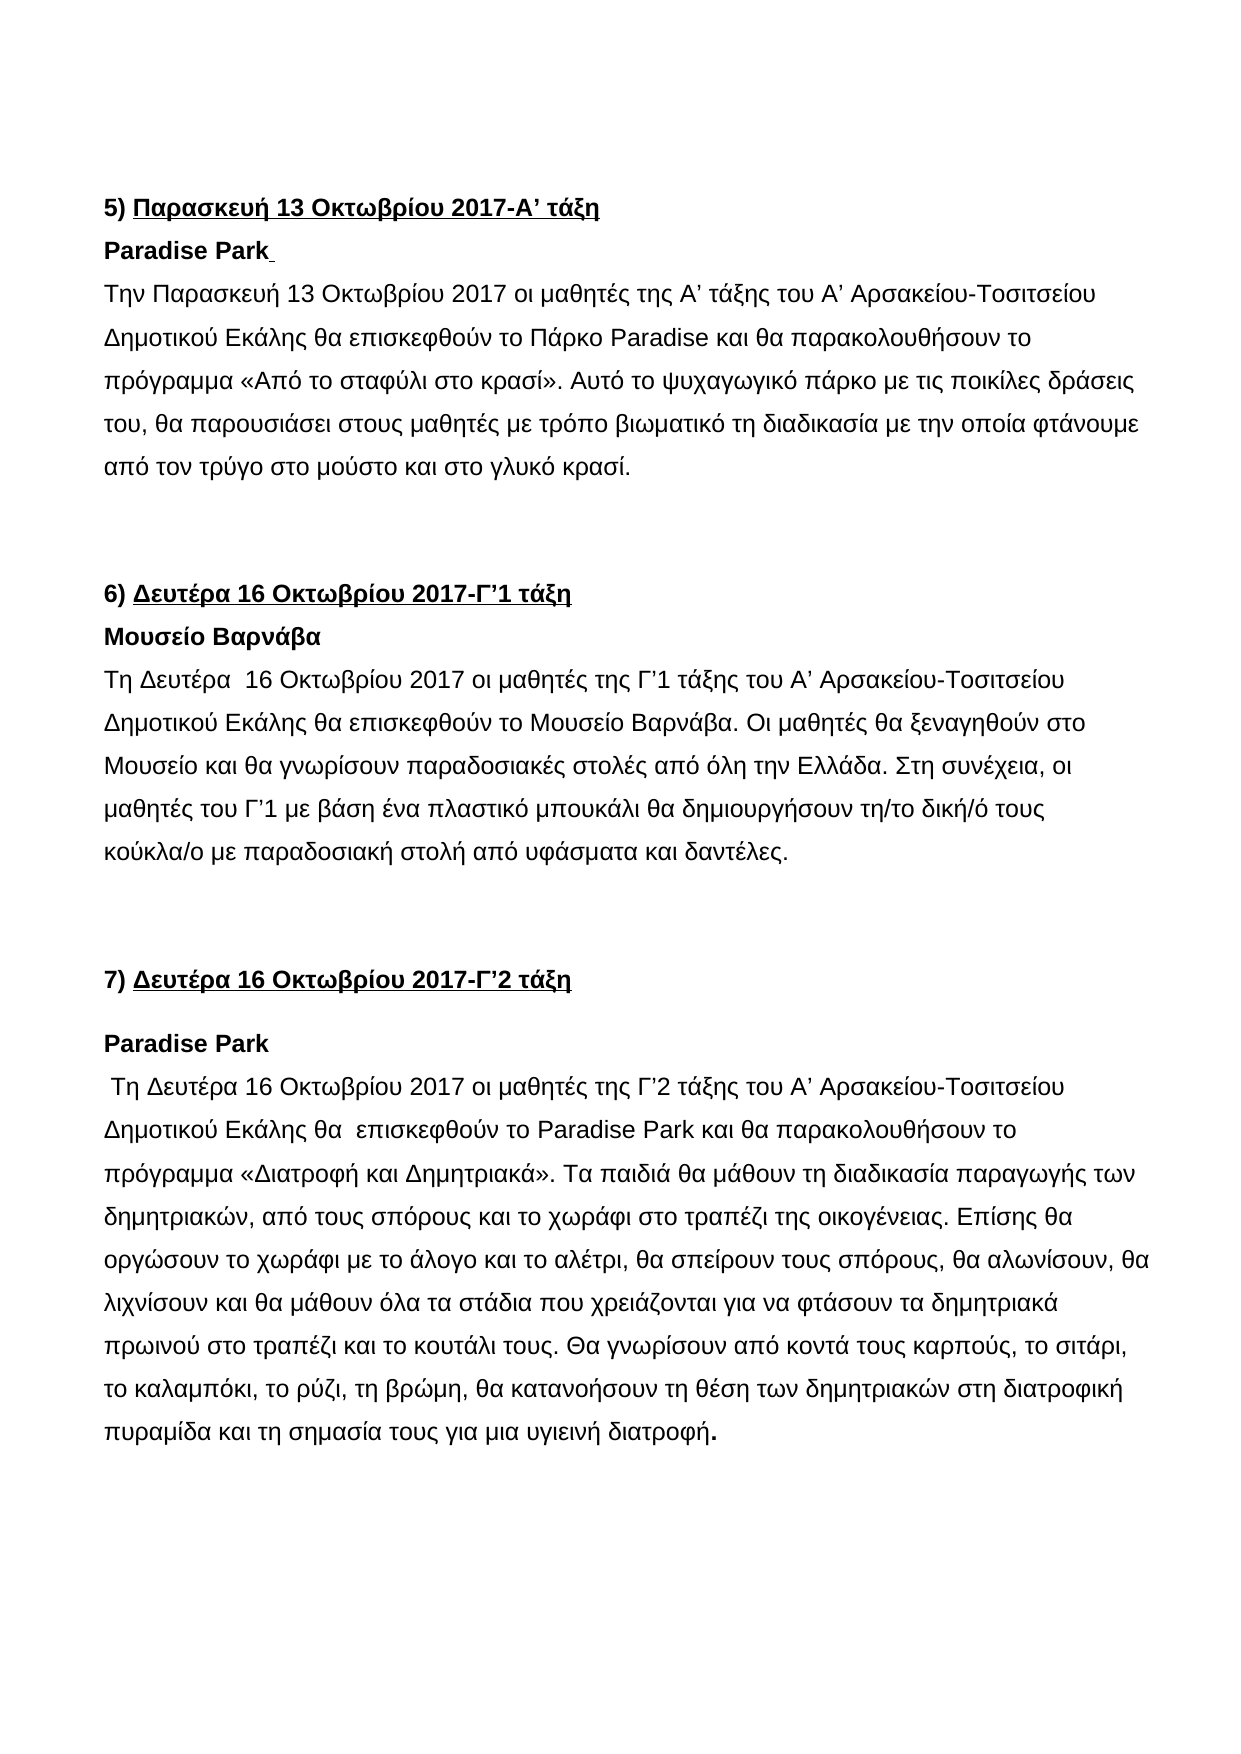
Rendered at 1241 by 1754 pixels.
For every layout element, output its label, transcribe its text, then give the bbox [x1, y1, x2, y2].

text 6) Δευτέρα 16 Οκτωβρίου 2017-Γ’1 τάξη Μουσείο Βαρνάβα Τη Δευτέρα 16 Οκτωβρίου 2017 οι μαθητές της Γ’1 τάξης του Α’ Αρσακείου-Τοσιτσείου Δημοτικού Εκάλης θα επισκεφθούν το Μουσείο Βαρνάβα. Οι μαθητές θα ξεναγηθούν στο Μουσείο και θα γνωρίσουν παραδοσιακές στολές από όλη την Ελλάδα. Στη συνέχεια, οι μαθητές του Γ’1 με βάση ένα πλαστικό μπουκάλι θα δημιουργήσουν τη/το δική/ό τους κούκλα/ο με παραδοσιακή στολή από υφάσματα και δαντέλες. [103, 579, 1152, 866]
text 7) Δευτέρα 16 Οκτωβρίου 2017-Γ’2 τάξη [103, 965, 1152, 994]
text Paradise Park Τη Δευτέρα 16 Οκτωβρίου 2017 οι μαθητές της Γ’2 τάξης του Α’ Αρσακείου-Τοσιτσείου Δημοτικού Εκάλης θα επισκεφθούν το Paradise Park και θα παρακολουθήσουν το πρόγραμμα «Διατροφή και Δημητριακά». Τα παιδιά θα μάθουν τη διαδικασία παραγωγής των δημητριακών, από τους σπόρους και το χωράφι στο τραπέζι της οικογένειας. Επίσης θα οργώσουν το χωράφι με το άλογο και το αλέτρι, θα σπείρουν τους σπόρους, θα αλωνίσουν, θα λιχνίσουν και θα μάθουν όλα τα στάδια που χρειάζονται για να φτάσουν τα δημητριακά πρωινού στο τραπέζι και το κουτάλι τους. Θα γνωρίσουν από κοντά τους καρπούς, το σιτάρι, το καλαμπόκι, το ρύζι, τη βρώμη, θα κατανοήσουν τη θέση των δημητριακών στη διατροφική πυραμίδα και τη σημασία τους για μια υγιεινή διατροφή. [103, 1029, 1152, 1446]
text 5) Παρασκευή 13 Οκτωβρίου 2017-Α’ τάξη Paradise Park Την Παρασκευή 13 Οκτωβρίου 2017 οι μαθητές της Α’ τάξης του Α’ Αρσακείου-Τοσιτσείου Δημοτικού Εκάλης θα επισκεφθούν το Πάρκο Paradise και θα παρακολουθήσουν το πρόγραμμα «Από το σταφύλι στο κρασί». Αυτό το ψυχαγωγικό πάρκο με τις ποικίλες δράσεις του, θα παρουσιάσει στους μαθητές με τρόπο βιωματικό τη διαδικασία με την οποία φτάνουμε από τον τρύγο στο μούστο και στο γλυκό κρασί. [103, 150, 1152, 481]
